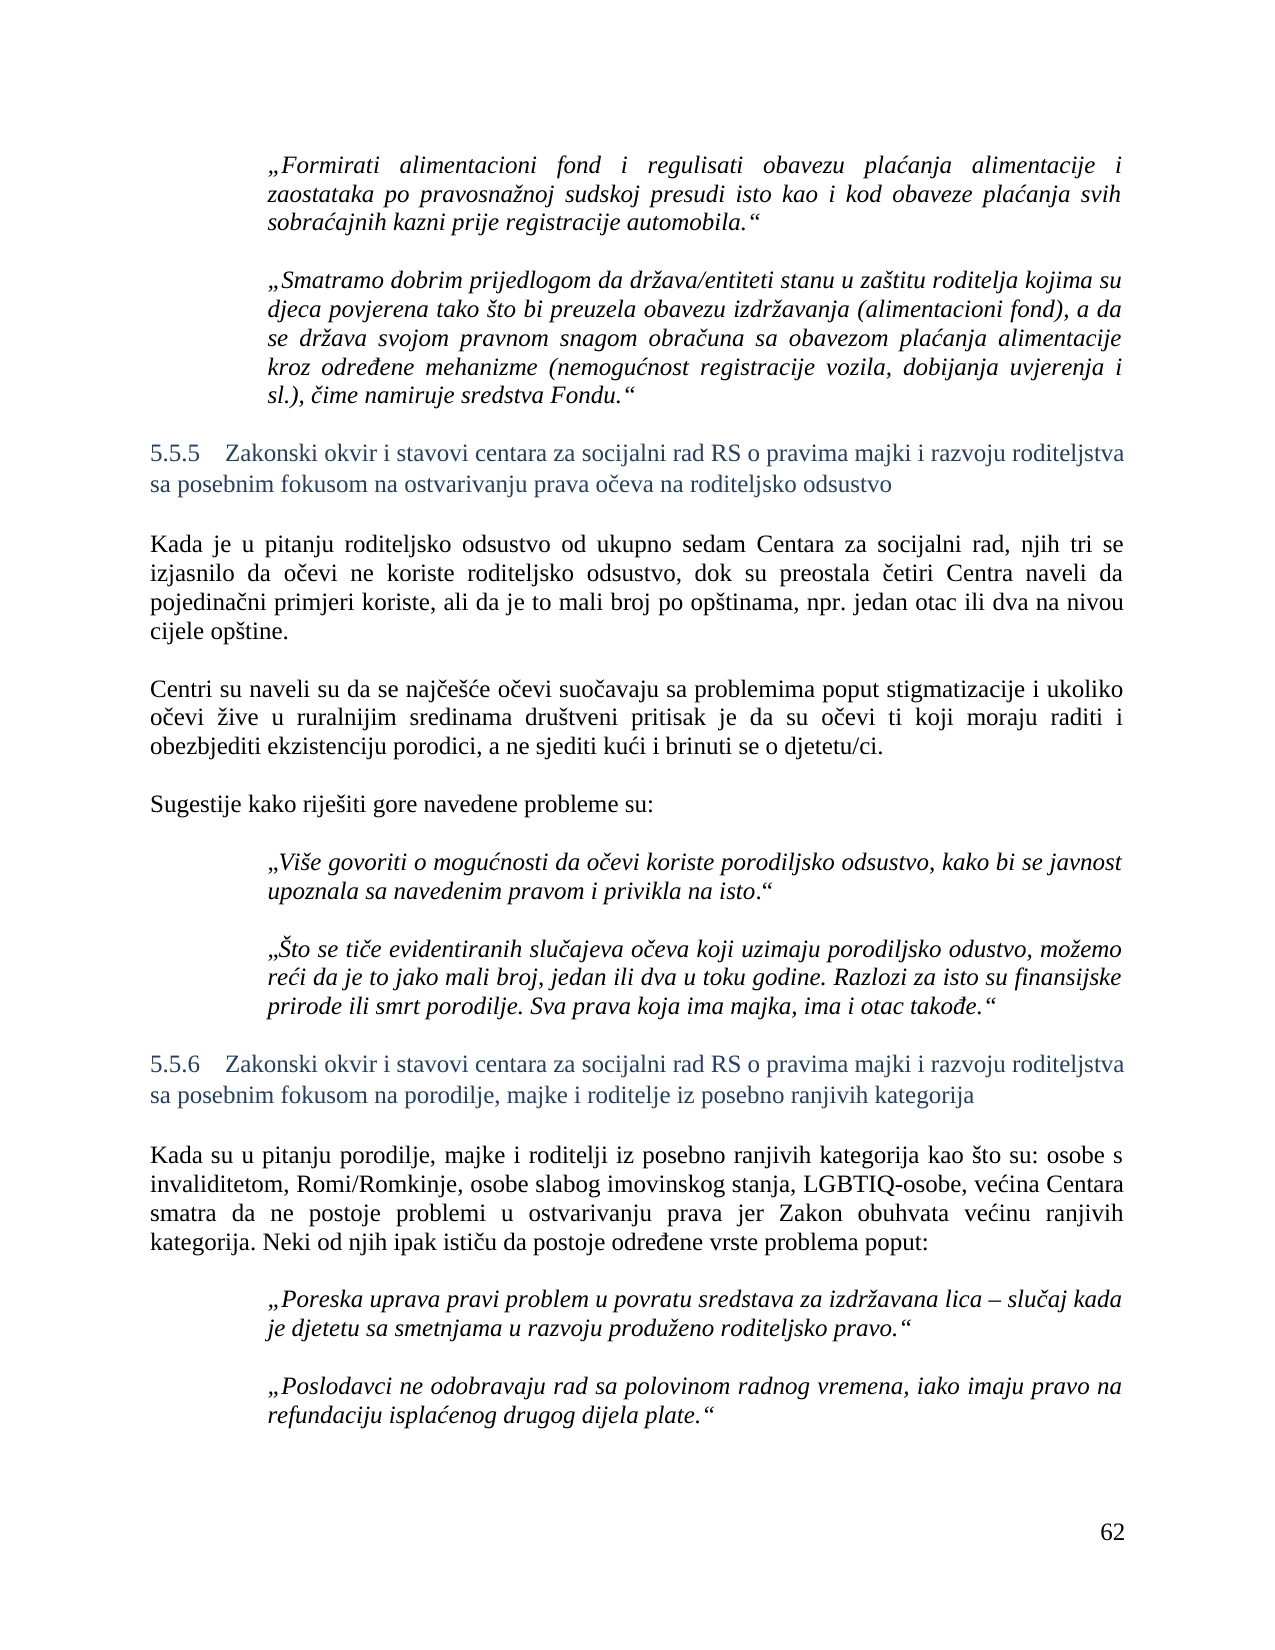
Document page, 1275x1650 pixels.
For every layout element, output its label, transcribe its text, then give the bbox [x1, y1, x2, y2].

subtitle 5.5.5 Zakonski okvir i stavovi centara za socijalni rad RS o pravima majki i razvoju roditeljstva sa posebnim fokusom na ostvarivanju prava očeva na roditeljsko odsustvo [150, 438, 1125, 498]
text Centri su naveli su da se najčešće očevi suočavaju sa problemima poput stigmatizacije i ukoliko očevi žive u ruralnijim sredinama društveni pritisak je da su očevi ti koji moraju raditi i obezbjediti ekzistenciju porodici, a ne sjediti kući i brinuti se o djetetu/ci. [150, 674, 1125, 760]
list „Poreska uprava pravi problem u povratu sredstava za izdržavana lica – slučaj kada je djetetu sa smetnjama u razvoju produženo roditeljsko pravo.“ [267, 1284, 1125, 1342]
text Kada su u pitanju porodilje, majke i roditelji iz posebno ranjivih kategorija kao što su: osobe s invaliditetom, Romi/Romkinje, osobe slabog imovinskog stanja, LGBTIQ-osobe, većina Centara smatra da ne postoje problemi u ostvarivanju prava jer Zakon obuhvata većinu ranjivih kategorija. Neki od njih ipak ističu da postoje određene vrste problema poput: [150, 1140, 1125, 1255]
list „Više govoriti o mogućnosti da očevi koriste porodiljsko odsustvo, kako bi se javnost upoznala sa navedenim pravom i privikla na isto.“ [267, 847, 1125, 904]
list „Smatramo dobrim prijedlogom da država/entiteti stanu u zaštitu roditelja kojima su djeca povjerena tako što bi preuzela obavezu izdržavanja (alimentacioni fond), a da se država svojom pravnom snagom obračuna sa obavezom plaćanja alimentacije kroz određene mehanizme (nemogućnost registracije vozila, dobijanja uvjerenja i sl.), čime namiruje sredstva Fondu.“ [267, 265, 1125, 409]
list „Poslodavci ne odobravaju rad sa polovinom radnog vremena, iako imaju pravo na refundaciju isplaćenog drugog dijela plate.“ [267, 1371, 1125, 1429]
list „Što se tiče evidentiranih slučajeva očeva koji uzimaju porodiljsko odustvo, možemo reći da je to jako mali broj, jedan ili dva u toku godine. Razlozi za isto su finansijske prirode ili smrt porodilje. Sva prava koja ima majka, ima i otac takođe.“ [267, 934, 1125, 1020]
list „Formirati alimentacioni fond i regulisati obavezu plaćanja alimentacije i zaostataka po pravosnažnoj sudskoj presudi isto kao i kod obaveze plaćanja svih sobraćajnih kazni prije registracije automobila.“ [267, 150, 1125, 236]
subtitle 5.5.6 Zakonski okvir i stavovi centara za socijalni rad RS o pravima majki i razvoju roditeljstva sa posebnim fokusom na porodilje, majke i roditelje iz posebno ranjivih kategorija [150, 1049, 1125, 1109]
text Sugestije kako riješiti gore navedene probleme su: [150, 789, 1125, 818]
text Kada je u pitanju roditeljsko odsustvo od ukupno sedam Centara za socijalni rad, njih tri se izjasnilo da očevi ne koriste roditeljsko odsustvo, dok su preostala četiri Centra naveli da pojedinačni primjeri koriste, ali da je to mali broj po opštinama, npr. jedan otac ili dva na nivou cijele opštine. [150, 529, 1125, 644]
